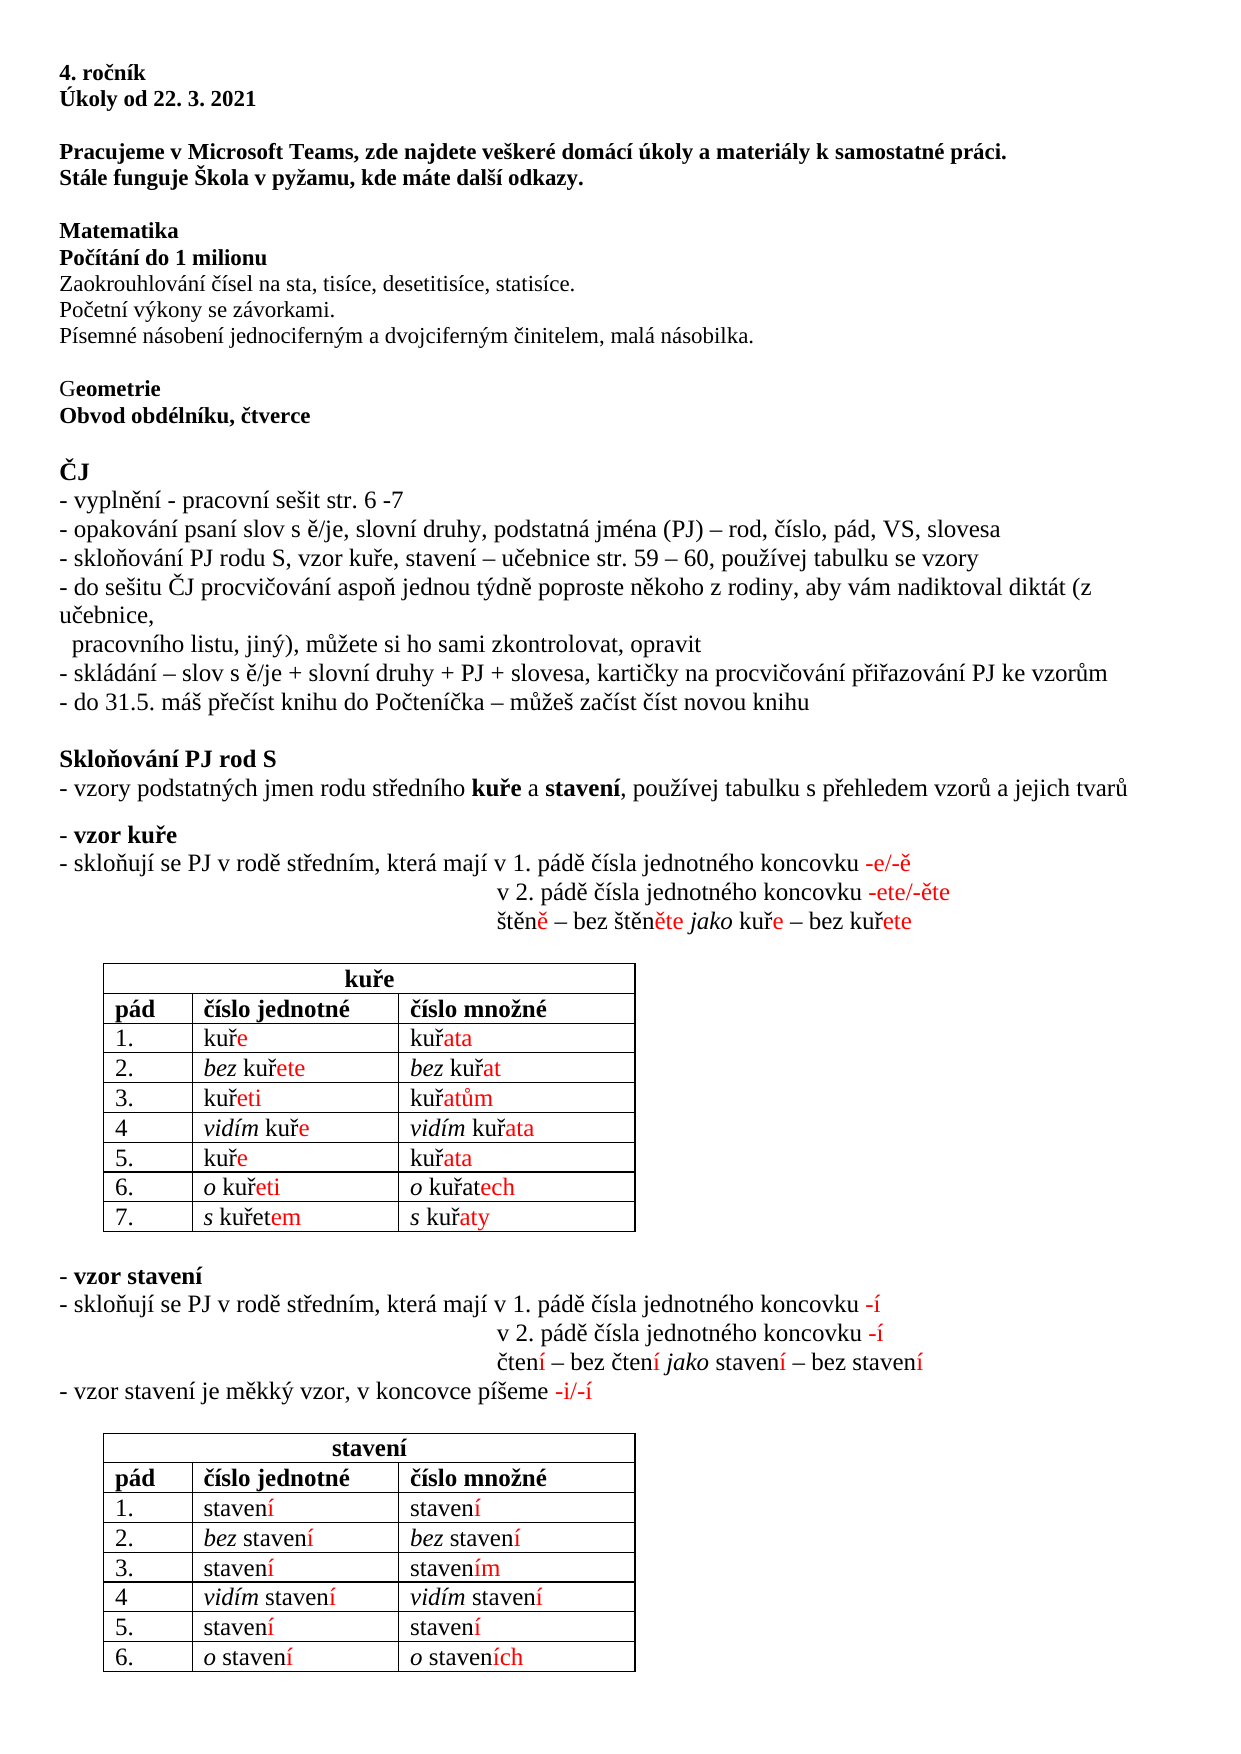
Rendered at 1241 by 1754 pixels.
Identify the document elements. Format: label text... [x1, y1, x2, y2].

table_cell 6. [104, 1642, 192, 1671]
text - skloňují se PJ v rodě středním, která mají v 1. pádě čísla jednotného koncovku -e/-ě [59, 848, 1181, 877]
table_cell 5. [104, 1143, 192, 1171]
text - skloňují se PJ v rodě středním, která mají v 1. pádě čísla jednotného koncovku -í [59, 1289, 1181, 1318]
table_cell 6. [104, 1173, 192, 1201]
text Skloňování PJ rod S [59, 744, 1181, 773]
table_cell pád [104, 1463, 192, 1492]
table_cell 4 [104, 1583, 192, 1611]
table_cell číslo množné [399, 994, 634, 1022]
text ČJ [59, 457, 1181, 486]
table_cell číslo jednotné [193, 1463, 398, 1492]
table_cell kuře [193, 1024, 398, 1052]
text Stále funguje Škola v pyžamu, kde máte další odkazy. [59, 164, 1181, 191]
text 4. ročník [59, 59, 1181, 85]
table_cell 2. [104, 1523, 192, 1552]
text - do sešitu ČJ procvičování aspoň jednou týdně poproste někoho z rodiny, aby vám nadiktoval diktát (z učebnice, [59, 572, 1181, 629]
table_header stavení [104, 1434, 634, 1462]
text - skloňování PJ rodu S, vzor kuře, stavení – učebnice str. 59 – 60, používej tabulku se vzory [59, 543, 1181, 572]
table_cell číslo jednotné [193, 994, 398, 1022]
text - vzory podstatných jmen rodu středního kuře a stavení, používej tabulku s přehledem vzorů a jejich tvarů [59, 773, 1181, 802]
table_cell 3. [104, 1083, 192, 1112]
table_cell pád [104, 994, 192, 1022]
table_cell 7. [104, 1202, 192, 1231]
text - opakování psaní slov s ě/je, slovní druhy, podstatná jména (PJ) – rod, číslo, pád, VS, slovesa [59, 514, 1181, 543]
text - vzor stavení [59, 1261, 1181, 1289]
table_cell bez stavení [193, 1523, 398, 1552]
text Početní výkony se závorkami. [59, 296, 1181, 323]
table_cell kuřatům [399, 1083, 634, 1112]
table_cell bez stavení [399, 1523, 634, 1552]
table_cell kuře [193, 1143, 398, 1171]
table_cell vidím stavení [193, 1583, 398, 1611]
table_cell stavení [193, 1493, 398, 1522]
table_cell stavení [399, 1493, 634, 1522]
text Úkoly od 22. 3. 2021 [59, 85, 1181, 112]
text v 2. pádě čísla jednotného koncovku -ete/-ěte [59, 877, 1181, 906]
table_cell bez kuřete [193, 1053, 398, 1082]
table_cell o kuřatech [399, 1173, 634, 1201]
text Matematika [59, 217, 1181, 243]
table_cell vidím kuřata [399, 1113, 634, 1142]
table_cell kuřeti [193, 1083, 398, 1112]
text - do 31.5. máš přečíst knihu do Počteníčka – můžeš začíst číst novou knihu [59, 687, 1181, 716]
table_cell číslo množné [399, 1463, 634, 1492]
table_cell s kuřetem [193, 1202, 398, 1231]
table_cell 4 [104, 1113, 192, 1142]
table_cell s kuřaty [399, 1202, 634, 1231]
table_cell 1. [104, 1024, 192, 1052]
table_cell stavením [399, 1553, 634, 1581]
text Pracujeme v Microsoft Teams, zde najdete veškeré domácí úkoly a materiály k samostatné práci. [59, 138, 1181, 164]
table_cell kuřata [399, 1143, 634, 1171]
text - skládání – slov s ě/je + slovní druhy + PJ + slovesa, kartičky na procvičování přiřazování PJ ke vzorům [59, 658, 1181, 687]
text Písemné násobení jednociferným a dvojciferným činitelem, malá násobilka. [59, 323, 1181, 349]
table_cell o stavení [193, 1642, 398, 1671]
text čtení – bez čtení jako stavení – bez stavení [59, 1347, 1181, 1376]
text štěně – bez štěněte jako kuře – bez kuřete [59, 906, 1181, 935]
table_cell 1. [104, 1493, 192, 1522]
text Geometrie [59, 375, 1181, 402]
text v 2. pádě čísla jednotného koncovku -í [59, 1318, 1181, 1347]
table_cell stavení [193, 1612, 398, 1641]
table_cell vidím stavení [399, 1583, 634, 1611]
table_cell 5. [104, 1612, 192, 1641]
text - vzor kuře [59, 820, 1181, 848]
table_cell stavení [399, 1612, 634, 1641]
table_cell stavení [193, 1553, 398, 1581]
table_cell o staveních [399, 1642, 634, 1671]
table_cell vidím kuře [193, 1113, 398, 1142]
table_cell bez kuřat [399, 1053, 634, 1082]
table_header kuře [104, 964, 634, 993]
table_cell kuřata [399, 1024, 634, 1052]
text pracovního listu, jiný), můžete si ho sami zkontrolovat, opravit [59, 629, 1181, 658]
text Obvod obdélníku, čtverce [59, 402, 1181, 428]
text - vyplnění - pracovní sešit str. 6 -7 [59, 486, 1181, 514]
text Počítání do 1 milionu [59, 243, 1181, 270]
table_cell o kuřeti [193, 1173, 398, 1201]
text - vzor stavení je měkký vzor, v koncovce píšeme -i/-í [59, 1376, 1181, 1404]
table_cell 3. [104, 1553, 192, 1581]
text Zaokrouhlování čísel na sta, tisíce, desetitisíce, statisíce. [59, 270, 1181, 296]
table_cell 2. [104, 1053, 192, 1082]
